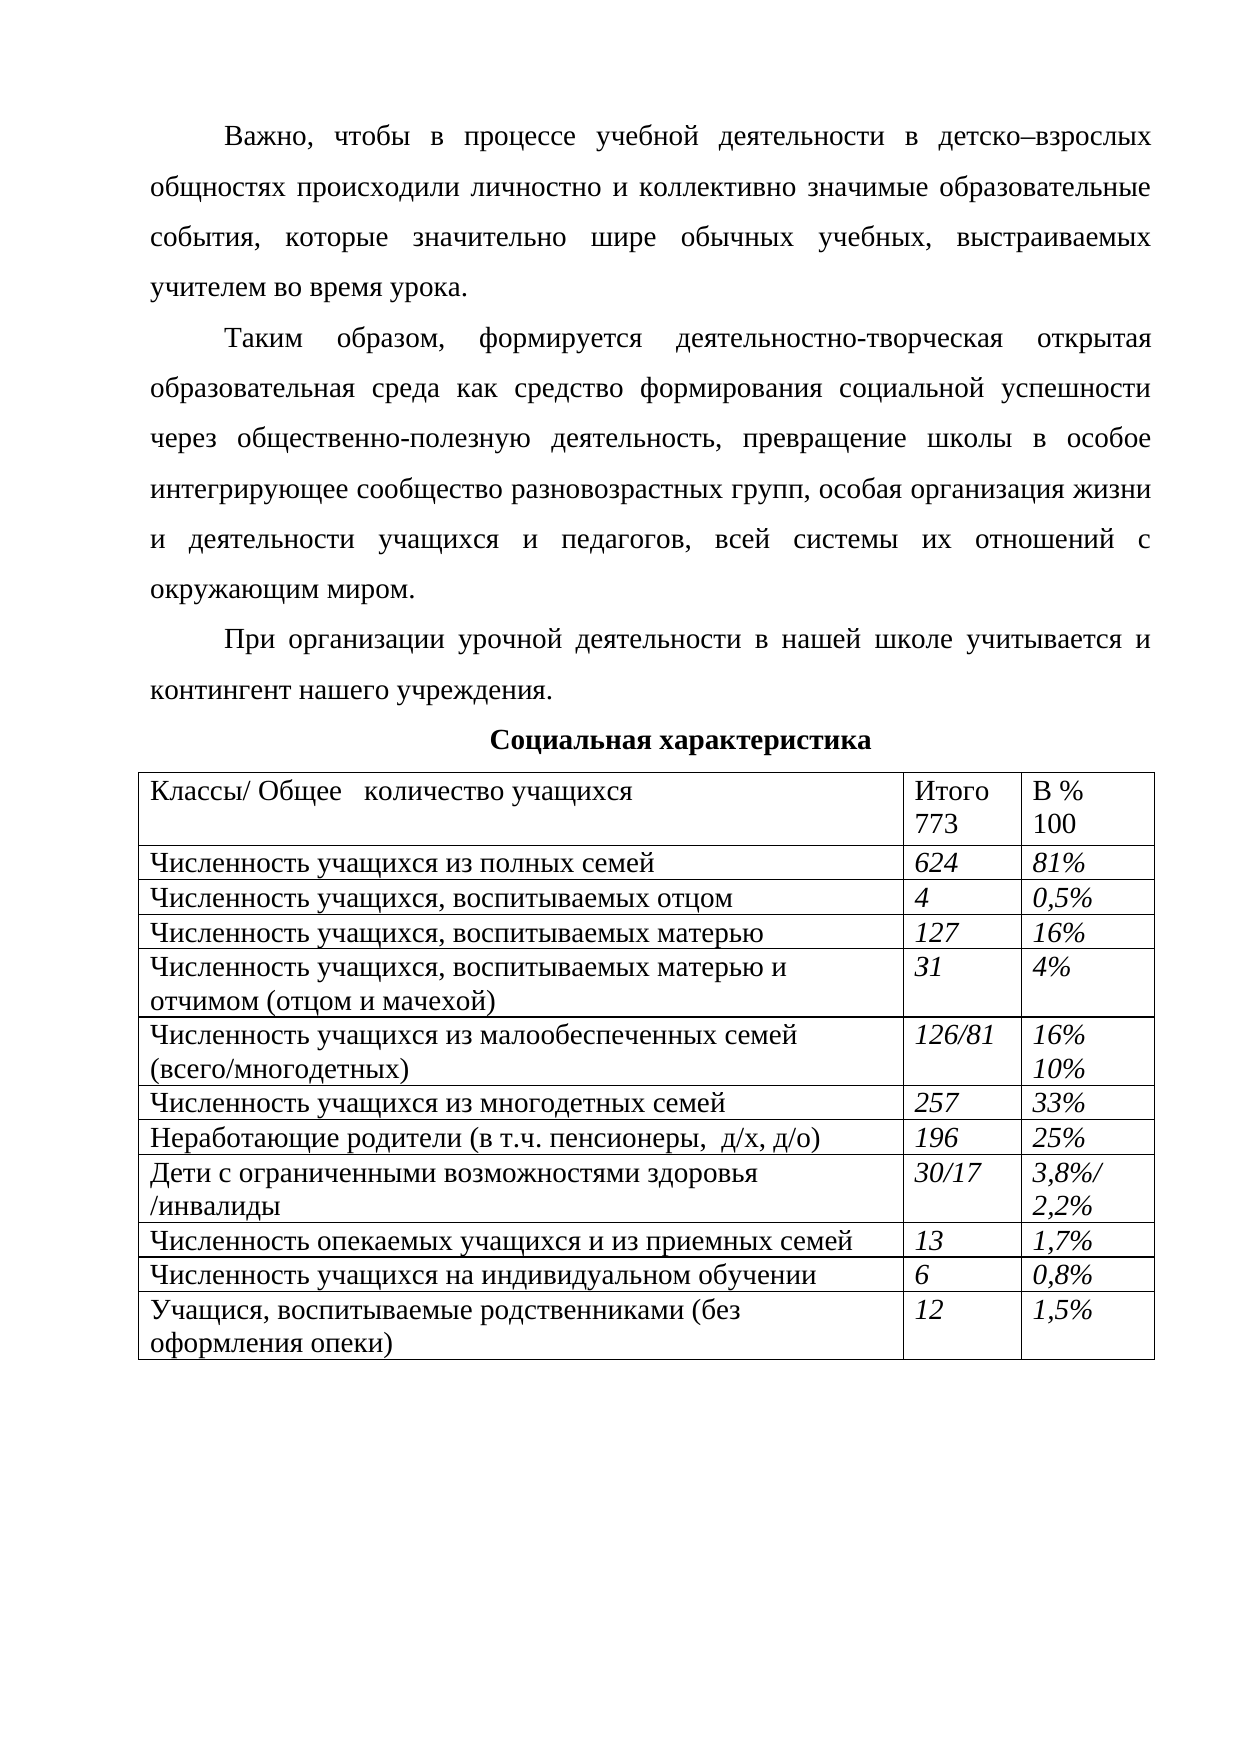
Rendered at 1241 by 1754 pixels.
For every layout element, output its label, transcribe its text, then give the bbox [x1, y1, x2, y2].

table_cell 4 [904, 880, 1021, 914]
table_cell 3,8%/ 2,2% [1022, 1155, 1154, 1222]
table_cell Численность учащихся на индивидуальном обучении [139, 1258, 903, 1291]
table_cell Численность учащихся, воспитываемых отцом [139, 880, 903, 914]
table_cell 624 [904, 846, 1021, 879]
table_cell 1,7% [1022, 1223, 1154, 1256]
table_cell 1,5% [1022, 1292, 1154, 1359]
text Таким образом, формируется деятельностно-творческая открытая образовательная среда как средство формирования социальной успешности через общественно-полезную деятельность, превращение школы в особое интегрирующее сообщество разновозрастных групп, особая организация жизни и деятельности учащихся и педагогов, всей системы их отношений с окружающим миром. [150, 320, 1152, 605]
table_cell 0,8% [1022, 1258, 1154, 1291]
table_cell 16% 10% [1022, 1018, 1154, 1084]
table_cell Численность опекаемых учащихся и из приемных семей [139, 1223, 903, 1256]
table_cell 126/81 [904, 1018, 1021, 1084]
table_cell 12 [904, 1292, 1021, 1359]
table_cell Неработающие родители (в т.ч. пенсионеры, д/х, д/о) [139, 1120, 903, 1154]
table_cell 127 [904, 915, 1021, 948]
table_cell 16% [1022, 915, 1154, 948]
table_cell 25% [1022, 1120, 1154, 1154]
table_cell Численность учащихся, воспитываемых матерью и отчимом (отцом и мачехой) [139, 949, 903, 1016]
table_cell 33% [1022, 1086, 1154, 1119]
table_cell Дети с ограниченными возможностями здоровья /инвалиды [139, 1155, 903, 1222]
table_cell 4% [1022, 949, 1154, 1016]
table_cell З1 [904, 949, 1021, 1016]
table_header Классы/ Общее количество учащихся [139, 773, 903, 844]
table_cell Учащися, воспитываемые родственниками (без оформления опеки) [139, 1292, 903, 1359]
table_cell 6 [904, 1258, 1021, 1291]
table_cell 13 [904, 1223, 1021, 1256]
table_header Итого 773 [904, 773, 1021, 844]
table_cell 30/17 [904, 1155, 1021, 1222]
text Важно, чтобы в процессе учебной деятельности в детско–взрослых общностях происходили личностно и коллективно значимые образовательные события, которые значительно шире обычных учебных, выстраиваемых учителем во время урока. [150, 118, 1152, 303]
table_cell 0,5% [1022, 880, 1154, 914]
table_cell 196 [904, 1120, 1021, 1154]
table_cell 81% [1022, 846, 1154, 879]
table_header В % 100 [1022, 773, 1154, 844]
text Социальная характеристика [177, 722, 1152, 756]
text При организации урочной деятельности в нашей школе учитывается и контингент нашего учреждения. [150, 622, 1152, 706]
table_cell 257 [904, 1086, 1021, 1119]
table_cell Численность учащихся из многодетных семей [139, 1086, 903, 1119]
table_cell Численность учащихся, воспитываемых матерью [139, 915, 903, 948]
table_cell Численность учащихся из малообеспеченных семей (всего/многодетных) [139, 1018, 903, 1084]
table_cell Численность учащихся из полных семей [139, 846, 903, 879]
